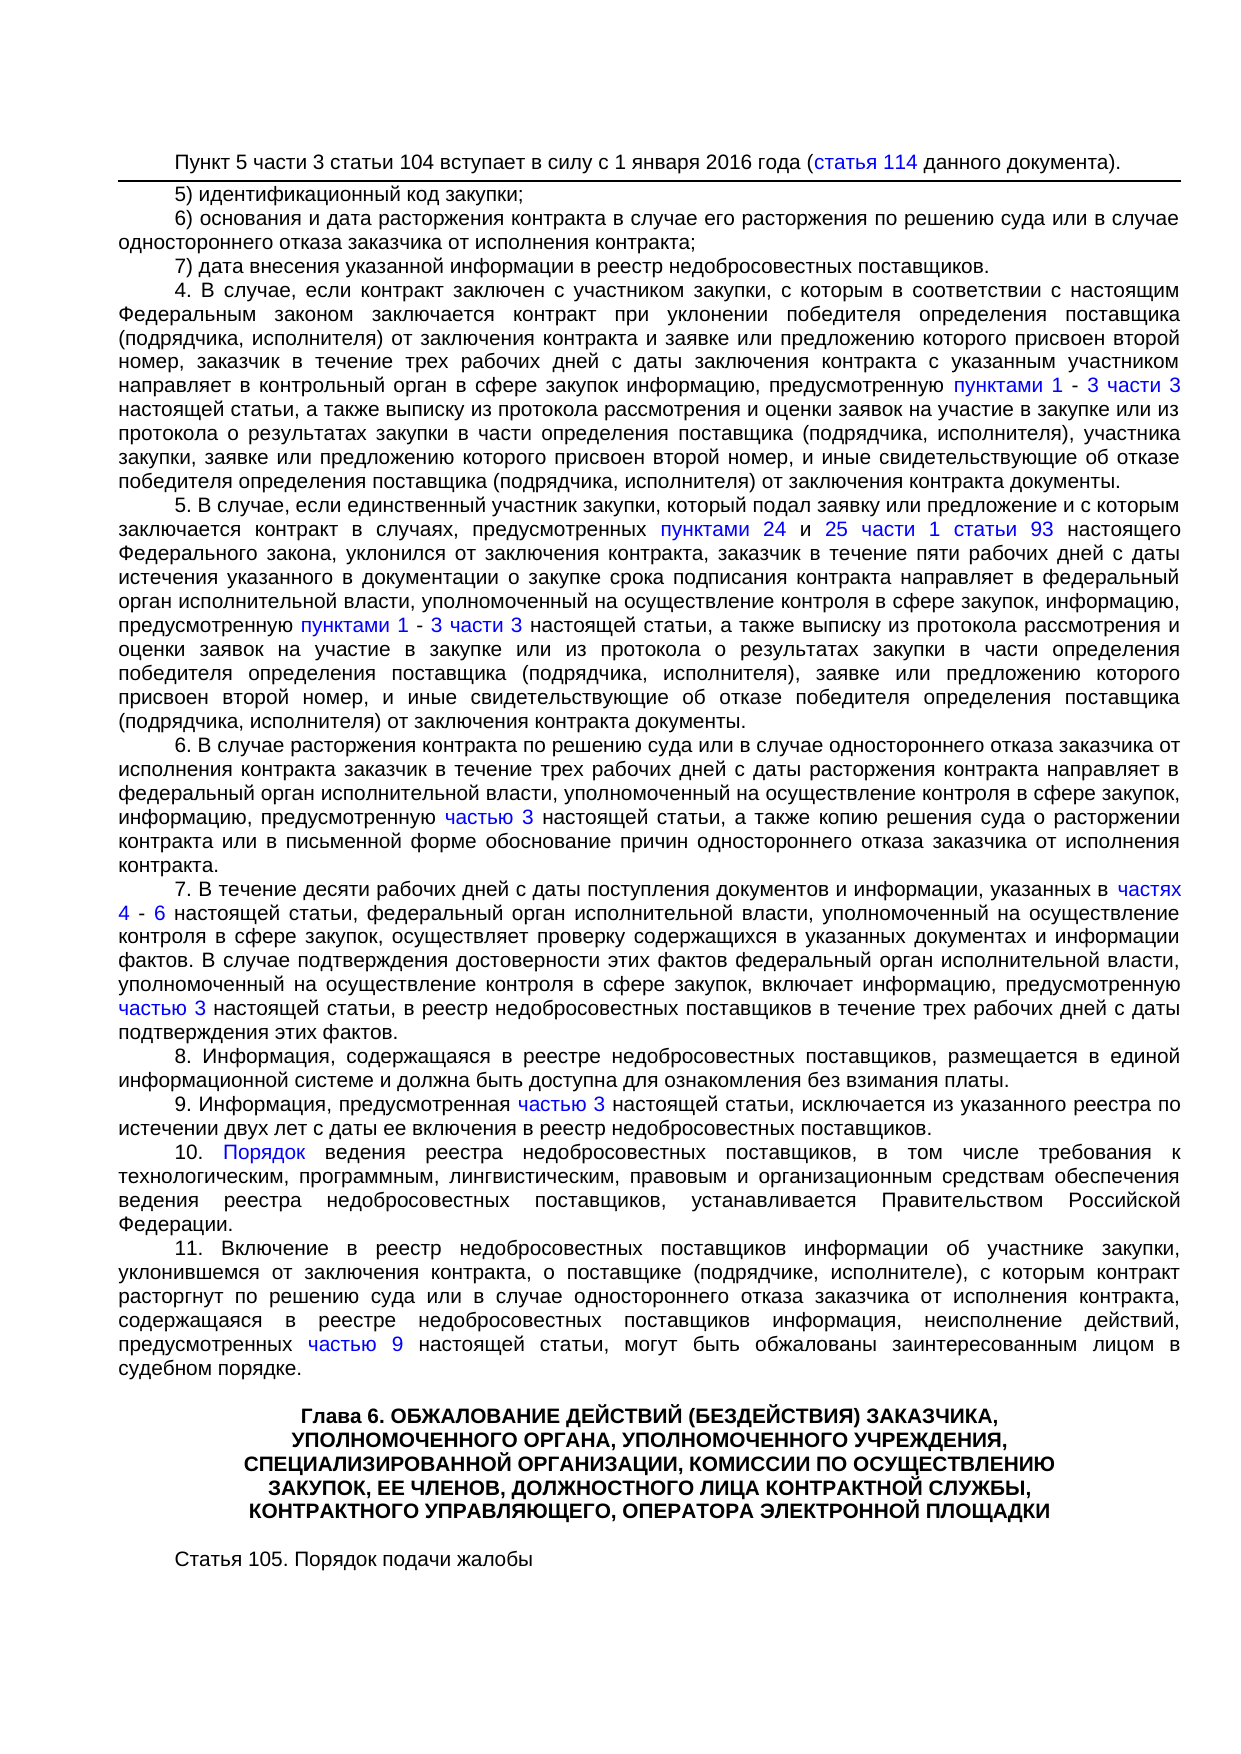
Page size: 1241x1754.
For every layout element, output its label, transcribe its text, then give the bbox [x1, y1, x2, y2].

text 4. В случае, если контракт заключен с участником закупки, с которым в соответствии с настоящим Федеральным законом заключается контракт при уклонении победителя определения поставщика (подрядчика, исполнителя) от заключения контракта и заявке или предложению которого присвоен второй номер, заказчик в течение трех рабочих дней с даты заключения контракта с указанным участником направляет в контрольный орган в сфере закупок информацию, предусмотренную пунктами 1 - 3 части 3 настоящей статьи, а также выписку из протокола рассмотрения и оценки заявок на участие в закупке или из протокола о результатах закупки в части определения поставщика (подрядчика, исполнителя), участника закупки, заявке или предложению которого присвоен второй номер, и иные свидетельствующие об отказе победителя определения поставщика (подрядчика, исполнителя) от заключения контракта документы. [118, 277, 1181, 493]
text УПОЛНОМОЧЕННОГО ОРГАНА, УПОЛНОМОЧЕННОГО УЧРЕЖДЕНИЯ, [118, 1427, 1181, 1451]
text 6. В случае расторжения контракта по решению суда или в случае одностороннего отказа заказчика от исполнения контракта заказчик в течение трех рабочих дней с даты расторжения контракта направляет в федеральный орган исполнительной власти, уполномоченный на осуществление контроля в сфере закупок, информацию, предусмотренную частью 3 настоящей статьи, а также копию решения суда о расторжении контракта или в письменной форме обоснование причин одностороннего отказа заказчика от исполнения контракта. [118, 733, 1181, 876]
text Глава 6. ОБЖАЛОВАНИЕ ДЕЙСТВИЙ (БЕЗДЕЙСТВИЯ) ЗАКАЗЧИКА, [118, 1403, 1181, 1427]
text 10. Порядок ведения реестра недобросовестных поставщиков, в том числе требования к технологическим, программным, лингвистическим, правовым и организационным средствам обеспечения ведения реестра недобросовестных поставщиков, устанавливается Правительством Российской Федерации. [118, 1140, 1181, 1236]
text 9. Информация, предусмотренная частью 3 настоящей статьи, исключается из указанного реестра по истечении двух лет с даты ее включения в реестр недобросовестных поставщиков. [118, 1092, 1181, 1140]
text Статья 105. Порядок подачи жалобы [118, 1547, 1181, 1571]
text 5. В случае, если единственный участник закупки, который подал заявку или предложение и с которым заключается контракт в случаях, предусмотренных пунктами 24 и 25 части 1 статьи 93 настоящего Федерального закона, уклонился от заключения контракта, заказчик в течение пяти рабочих дней с даты истечения указанного в документации о закупке срока подписания контракта направляет в федеральный орган исполнительной власти, уполномоченный на осуществление контроля в сфере закупок, информацию, предусмотренную пунктами 1 - 3 части 3 настоящей статьи, а также выписку из протокола рассмотрения и оценки заявок на участие в закупке или из протокола о результатах закупки в части определения победителя определения поставщика (подрядчика, исполнителя), заявке или предложению которого присвоен второй номер, и иные свидетельствующие об отказе победителя определения поставщика (подрядчика, исполнителя) от заключения контракта документы. [118, 493, 1181, 733]
text 5) идентификационный код закупки; [118, 182, 1181, 206]
text КОНТРАКТНОГО УПРАВЛЯЮЩЕГО, ОПЕРАТОРА ЭЛЕКТРОННОЙ ПЛОЩАДКИ [118, 1499, 1181, 1523]
text ЗАКУПОК, ЕЕ ЧЛЕНОВ, ДОЛЖНОСТНОГО ЛИЦА КОНТРАКТНОЙ СЛУЖБЫ, [118, 1475, 1181, 1499]
text 7. В течение десяти рабочих дней с даты поступления документов и информации, указанных в частях 4 - 6 настоящей статьи, федеральный орган исполнительной власти, уполномоченный на осуществление контроля в сфере закупок, осуществляет проверку содержащихся в указанных документах и информации фактов. В случае подтверждения достоверности этих фактов федеральный орган исполнительной власти, уполномоченный на осуществление контроля в сфере закупок, включает информацию, предусмотренную частью 3 настоящей статьи, в реестр недобросовестных поставщиков в течение трех рабочих дней с даты подтверждения этих фактов. [118, 876, 1181, 1044]
text 6) основания и дата расторжения контракта в случае его расторжения по решению суда или в случае одностороннего отказа заказчика от исполнения контракта; [118, 206, 1181, 253]
text 11. Включение в реестр недобросовестных поставщиков информации об участнике закупки, уклонившемся от заключения контракта, о поставщике (подрядчике, исполнителе), с которым контракт расторгнут по решению суда или в случае одностороннего отказа заказчика от исполнения контракта, содержащаяся в реестре недобросовестных поставщиков информация, неисполнение действий, предусмотренных частью 9 настоящей статьи, могут быть обжалованы заинтересованным лицом в судебном порядке. [118, 1236, 1181, 1379]
text 8. Информация, содержащаяся в реестре недобросовестных поставщиков, размещается в единой информационной системе и должна быть доступна для ознакомления без взимания платы. [118, 1044, 1181, 1092]
text 7) дата внесения указанной информации в реестр недобросовестных поставщиков. [118, 253, 1181, 277]
text СПЕЦИАЛИЗИРОВАННОЙ ОРГАНИЗАЦИИ, КОМИССИИ ПО ОСУЩЕСТВЛЕНИЮ [118, 1451, 1181, 1475]
text Пункт 5 части 3 статьи 104 вступает в силу с 1 января 2016 года (статья 114 данного документа). [118, 150, 1181, 174]
